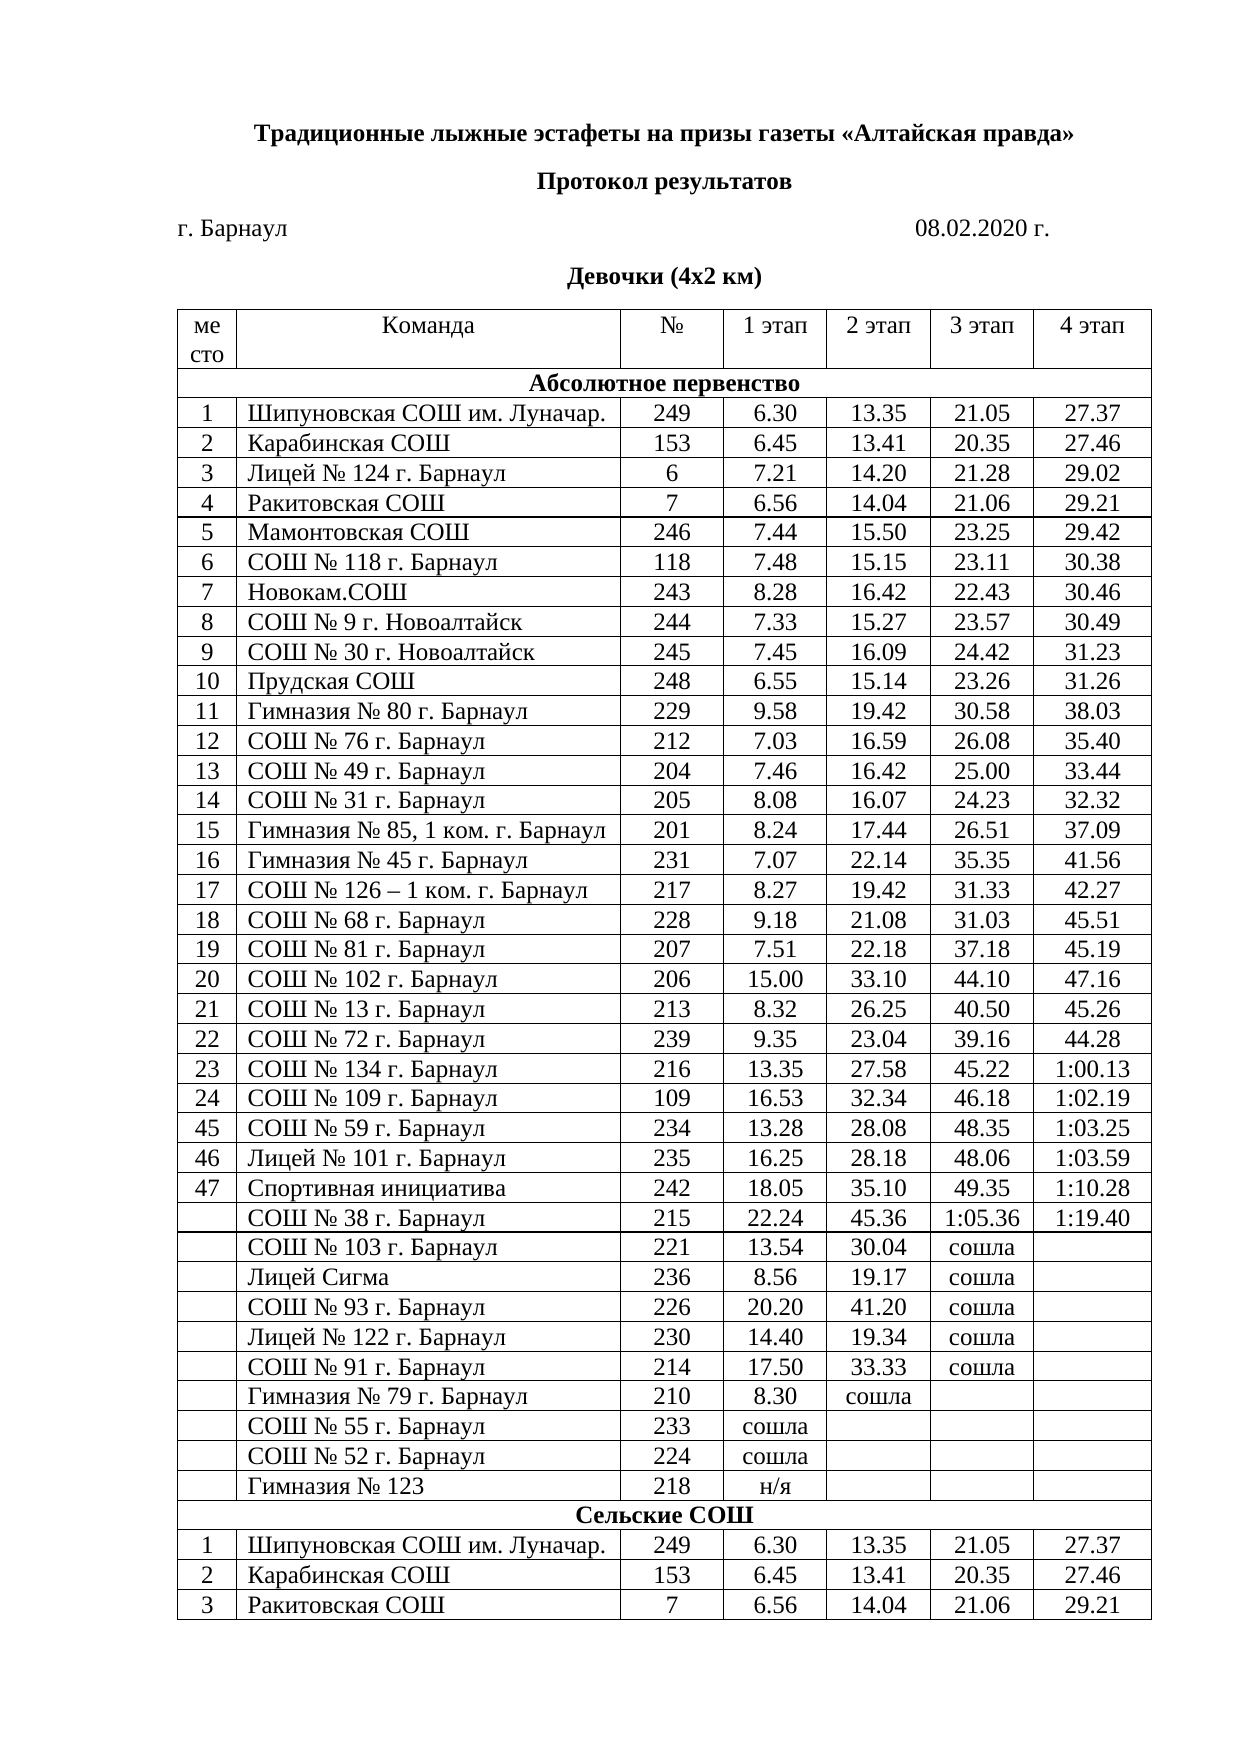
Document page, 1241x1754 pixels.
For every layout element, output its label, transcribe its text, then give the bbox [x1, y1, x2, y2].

table_cell 41.20 [827, 1292, 930, 1321]
table_cell 118 [621, 547, 723, 576]
text Протокол результатов [177, 166, 1152, 194]
table_cell 24.42 [931, 637, 1033, 665]
table_cell 1:05.36 [931, 1203, 1033, 1231]
table_cell 31.26 [1034, 666, 1151, 695]
table_cell 47 [178, 1173, 236, 1202]
table_cell 224 [621, 1441, 723, 1470]
table_cell 37.09 [1034, 815, 1151, 844]
table_cell 7.07 [724, 845, 826, 874]
table_cell [827, 1411, 930, 1440]
table_cell 8.30 [724, 1381, 826, 1410]
table_cell 15.14 [827, 666, 930, 695]
table_cell 6.45 [724, 1560, 826, 1589]
table_cell 28.18 [827, 1143, 930, 1172]
table_cell сошла [931, 1322, 1033, 1351]
table_cell 27.46 [1034, 1560, 1151, 1589]
table_cell 221 [621, 1233, 723, 1261]
table_cell 19.17 [827, 1262, 930, 1291]
table_cell 35.35 [931, 845, 1033, 874]
table_cell Абсолютное первенство [178, 369, 1151, 397]
table_cell 35.10 [827, 1173, 930, 1202]
table_cell [1034, 1352, 1151, 1380]
table_cell СОШ № 72 г. Барнаул [237, 1024, 620, 1053]
text Традиционные лыжные эстафеты на призы газеты «Алтайская правда» [177, 118, 1152, 147]
table_cell Гимназия № 79 г. Барнаул [237, 1381, 620, 1410]
table_cell СОШ № 52 г. Барнаул [237, 1441, 620, 1470]
table_cell 249 [621, 398, 723, 427]
table_cell 236 [621, 1262, 723, 1291]
table_cell 27.58 [827, 1054, 930, 1082]
table_cell 233 [621, 1411, 723, 1440]
table_cell Карабинская СОШ [237, 1560, 620, 1589]
table_cell СОШ № 38 г. Барнаул [237, 1203, 620, 1231]
table_cell сошла [827, 1381, 930, 1410]
table_cell сошла [931, 1233, 1033, 1261]
table_cell 22.14 [827, 845, 930, 874]
table_cell 244 [621, 607, 723, 636]
table_cell [178, 1471, 236, 1499]
table_cell 35.40 [1034, 726, 1151, 755]
table_cell Новокам.СОШ [237, 577, 620, 606]
table_cell Гимназия № 85, 1 ком. г. Барнаул [237, 815, 620, 844]
table_cell 19.42 [827, 696, 930, 725]
table_cell [178, 1352, 236, 1380]
table_cell 7.44 [724, 518, 826, 546]
table_cell 24 [178, 1084, 236, 1112]
table_cell [178, 1441, 236, 1470]
table_cell 30.49 [1034, 607, 1151, 636]
table_cell 4 [178, 488, 236, 516]
table_cell 38.03 [1034, 696, 1151, 725]
table_cell 16.09 [827, 637, 930, 665]
table_cell 7.45 [724, 637, 826, 665]
table_cell 16.53 [724, 1084, 826, 1112]
table_cell 42.27 [1034, 875, 1151, 904]
table_cell 1:03.25 [1034, 1113, 1151, 1142]
table_cell 15.15 [827, 547, 930, 576]
table_cell [1034, 1471, 1151, 1499]
table_cell 17 [178, 875, 236, 904]
table_cell 45.19 [1034, 935, 1151, 963]
table_cell 22.24 [724, 1203, 826, 1231]
table_cell 27.37 [1034, 1530, 1151, 1559]
table_cell 235 [621, 1143, 723, 1172]
table_cell 8.56 [724, 1262, 826, 1291]
table_cell 14.40 [724, 1322, 826, 1351]
table_cell 6.30 [724, 398, 826, 427]
table_cell 3 [178, 458, 236, 487]
table_cell Лицей Сигма [237, 1262, 620, 1291]
table_cell 31.03 [931, 905, 1033, 933]
table_cell 22 [178, 1024, 236, 1053]
table_cell 14.04 [827, 488, 930, 516]
table_cell 9.18 [724, 905, 826, 933]
table_cell сошла [931, 1292, 1033, 1321]
table_cell 228 [621, 905, 723, 933]
table_cell 19.42 [827, 875, 930, 904]
table_cell 3 [178, 1590, 236, 1619]
table_cell 1:10.28 [1034, 1173, 1151, 1202]
table_cell [1034, 1292, 1151, 1321]
table_cell 47.16 [1034, 964, 1151, 993]
table_cell 6.56 [724, 1590, 826, 1619]
table_cell Гимназия № 45 г. Барнаул [237, 845, 620, 874]
table_cell 245 [621, 637, 723, 665]
table_cell [827, 1471, 930, 1499]
table_cell 13 [178, 756, 236, 784]
table_cell СОШ № 103 г. Барнаул [237, 1233, 620, 1261]
table_cell СОШ № 109 г. Барнаул [237, 1084, 620, 1112]
table_cell Ракитовская СОШ [237, 488, 620, 516]
table_cell сошла [724, 1411, 826, 1440]
table_cell 230 [621, 1322, 723, 1351]
table_cell 1 [178, 1530, 236, 1559]
table_cell 7.21 [724, 458, 826, 487]
table_cell 9.35 [724, 1024, 826, 1053]
table_cell СОШ № 59 г. Барнаул [237, 1113, 620, 1142]
table_cell 6.56 [724, 488, 826, 516]
table_cell 22.43 [931, 577, 1033, 606]
table_cell 26.08 [931, 726, 1033, 755]
table_header 4 этап [1034, 310, 1151, 367]
table_cell 21.06 [931, 488, 1033, 516]
table_cell 31.23 [1034, 637, 1151, 665]
table_header 1 этап [724, 310, 826, 367]
table_cell 27.37 [1034, 398, 1151, 427]
table_cell [1034, 1411, 1151, 1440]
table_cell 218 [621, 1471, 723, 1499]
table_cell сошла [931, 1352, 1033, 1380]
table_cell 13.28 [724, 1113, 826, 1142]
table_cell 9 [178, 637, 236, 665]
table_cell 14.04 [827, 1590, 930, 1619]
table_cell [1034, 1381, 1151, 1410]
table_cell 44.28 [1034, 1024, 1151, 1053]
table_cell 7 [178, 577, 236, 606]
table_cell 21 [178, 994, 236, 1023]
table_cell 23.25 [931, 518, 1033, 546]
table_cell 7.48 [724, 547, 826, 576]
table_cell Карабинская СОШ [237, 428, 620, 457]
table_cell 204 [621, 756, 723, 784]
table_cell 29.21 [1034, 488, 1151, 516]
table_cell 1:00.13 [1034, 1054, 1151, 1082]
table_cell 248 [621, 666, 723, 695]
table_cell СОШ № 55 г. Барнаул [237, 1411, 620, 1440]
table_cell сошла [724, 1441, 826, 1470]
table_cell 234 [621, 1113, 723, 1142]
table_cell 216 [621, 1054, 723, 1082]
table_cell 5 [178, 518, 236, 546]
table_cell 8.08 [724, 786, 826, 814]
table_cell 21.08 [827, 905, 930, 933]
table_cell 45.51 [1034, 905, 1151, 933]
table_cell 45.26 [1034, 994, 1151, 1023]
table_cell Гимназия № 80 г. Барнаул [237, 696, 620, 725]
table_cell 20.35 [931, 1560, 1033, 1589]
table_cell 1:19.40 [1034, 1203, 1151, 1231]
table_cell н/я [724, 1471, 826, 1499]
table_cell СОШ № 93 г. Барнаул [237, 1292, 620, 1321]
table_cell 41.56 [1034, 845, 1151, 874]
table_cell 205 [621, 786, 723, 814]
table_cell Шипуновская СОШ им. Луначар. [237, 1530, 620, 1559]
table_cell 109 [621, 1084, 723, 1112]
table_cell 13.41 [827, 1560, 930, 1589]
table_cell 30.04 [827, 1233, 930, 1261]
table_cell 153 [621, 428, 723, 457]
table_header место [178, 310, 236, 367]
table_cell [931, 1441, 1033, 1470]
table_cell 19.34 [827, 1322, 930, 1351]
table_cell 8.28 [724, 577, 826, 606]
table_cell Прудская СОШ [237, 666, 620, 695]
table_cell 33.44 [1034, 756, 1151, 784]
table_cell 22.18 [827, 935, 930, 963]
table_cell [1034, 1233, 1151, 1261]
text Девочки (4х2 км) [177, 261, 1152, 290]
table_cell 153 [621, 1560, 723, 1589]
table_cell 206 [621, 964, 723, 993]
table_cell 16.42 [827, 577, 930, 606]
table_cell 15 [178, 815, 236, 844]
table_cell 32.32 [1034, 786, 1151, 814]
table_cell Спортивная инициатива [237, 1173, 620, 1202]
table_cell 7.51 [724, 935, 826, 963]
table_cell СОШ № 126 – 1 ком. г. Барнаул [237, 875, 620, 904]
table_cell СОШ № 76 г. Барнаул [237, 726, 620, 755]
table_cell СОШ № 9 г. Новоалтайск [237, 607, 620, 636]
table_cell СОШ № 13 г. Барнаул [237, 994, 620, 1023]
table_cell 17.50 [724, 1352, 826, 1380]
table_cell 229 [621, 696, 723, 725]
table_cell 26.25 [827, 994, 930, 1023]
table_cell [931, 1471, 1033, 1499]
table_cell СОШ № 49 г. Барнаул [237, 756, 620, 784]
table_cell [1034, 1262, 1151, 1291]
table_cell 217 [621, 875, 723, 904]
table_cell 15.00 [724, 964, 826, 993]
table_cell 23.57 [931, 607, 1033, 636]
table_cell 30.38 [1034, 547, 1151, 576]
table_cell 17.44 [827, 815, 930, 844]
table_cell 29.02 [1034, 458, 1151, 487]
table_cell 13.35 [827, 1530, 930, 1559]
table_cell 24.23 [931, 786, 1033, 814]
table_cell Лицей № 122 г. Барнаул [237, 1322, 620, 1351]
table_cell 40.50 [931, 994, 1033, 1023]
table_cell 6.30 [724, 1530, 826, 1559]
table_cell 45.36 [827, 1203, 930, 1231]
table_cell 16.59 [827, 726, 930, 755]
table_cell 8.24 [724, 815, 826, 844]
table_cell 44.10 [931, 964, 1033, 993]
table_cell 18.05 [724, 1173, 826, 1202]
table_cell 12 [178, 726, 236, 755]
table_cell 212 [621, 726, 723, 755]
table_cell 15.27 [827, 607, 930, 636]
table_cell СОШ № 81 г. Барнаул [237, 935, 620, 963]
table_cell 2 [178, 428, 236, 457]
table_cell Ракитовская СОШ [237, 1590, 620, 1619]
table_cell 7.33 [724, 607, 826, 636]
table_cell 1:03.59 [1034, 1143, 1151, 1172]
table_cell СОШ № 30 г. Новоалтайск [237, 637, 620, 665]
table_cell 16.25 [724, 1143, 826, 1172]
table_cell 13.35 [827, 398, 930, 427]
table_header 2 этап [827, 310, 930, 367]
table_cell 213 [621, 994, 723, 1023]
table_cell Лицей № 124 г. Барнаул [237, 458, 620, 487]
table_cell СОШ № 134 г. Барнаул [237, 1054, 620, 1082]
table_cell 243 [621, 577, 723, 606]
table_cell 48.35 [931, 1113, 1033, 1142]
table_cell 13.54 [724, 1233, 826, 1261]
table_cell 242 [621, 1173, 723, 1202]
table_cell СОШ № 118 г. Барнаул [237, 547, 620, 576]
table_cell 2 [178, 1560, 236, 1589]
table_cell 21.06 [931, 1590, 1033, 1619]
table_cell 29.21 [1034, 1590, 1151, 1619]
table_cell 14 [178, 786, 236, 814]
table_cell 20.20 [724, 1292, 826, 1321]
table_cell СОШ № 31 г. Барнаул [237, 786, 620, 814]
table_cell 210 [621, 1381, 723, 1410]
table_cell Лицей № 101 г. Барнаул [237, 1143, 620, 1172]
table_cell 9.58 [724, 696, 826, 725]
table_cell 30.46 [1034, 577, 1151, 606]
table_cell [178, 1203, 236, 1231]
table_cell 16.07 [827, 786, 930, 814]
table_cell 45 [178, 1113, 236, 1142]
table_cell 21.28 [931, 458, 1033, 487]
table_cell 8.27 [724, 875, 826, 904]
table_cell 39.16 [931, 1024, 1033, 1053]
table_cell 13.35 [724, 1054, 826, 1082]
table_cell 46.18 [931, 1084, 1033, 1112]
table_cell 201 [621, 815, 723, 844]
table_cell 7.46 [724, 756, 826, 784]
table_cell [931, 1411, 1033, 1440]
table_cell 249 [621, 1530, 723, 1559]
table_cell [1034, 1441, 1151, 1470]
table_cell [1034, 1322, 1151, 1351]
table_cell 226 [621, 1292, 723, 1321]
table_cell Гимназия № 123 [237, 1471, 620, 1499]
table_cell 18 [178, 905, 236, 933]
table_cell 45.22 [931, 1054, 1033, 1082]
table_cell 46 [178, 1143, 236, 1172]
table_cell 15.50 [827, 518, 930, 546]
table_cell СОШ № 91 г. Барнаул [237, 1352, 620, 1380]
table_cell [178, 1292, 236, 1321]
table_cell 33.10 [827, 964, 930, 993]
table_cell сошла [931, 1262, 1033, 1291]
table_cell 239 [621, 1024, 723, 1053]
table_cell 14.20 [827, 458, 930, 487]
table_cell 11 [178, 696, 236, 725]
table_cell 30.58 [931, 696, 1033, 725]
table_cell СОШ № 102 г. Барнаул [237, 964, 620, 993]
table_cell Шипуновская СОШ им. Луначар. [237, 398, 620, 427]
table_cell [178, 1233, 236, 1261]
table_cell 26.51 [931, 815, 1033, 844]
table_cell [178, 1381, 236, 1410]
table_cell 7.03 [724, 726, 826, 755]
table_cell 23.11 [931, 547, 1033, 576]
table_cell 37.18 [931, 935, 1033, 963]
table_cell 19 [178, 935, 236, 963]
table_cell 48.06 [931, 1143, 1033, 1172]
table_cell 7 [621, 488, 723, 516]
table_cell [931, 1381, 1033, 1410]
table_cell 7 [621, 1590, 723, 1619]
table_cell 31.33 [931, 875, 1033, 904]
table_cell 23.26 [931, 666, 1033, 695]
table_cell 215 [621, 1203, 723, 1231]
table_cell 10 [178, 666, 236, 695]
table_cell 214 [621, 1352, 723, 1380]
table_cell 13.41 [827, 428, 930, 457]
table_cell [178, 1262, 236, 1291]
table_cell 6 [621, 458, 723, 487]
table_cell 21.05 [931, 1530, 1033, 1559]
table_cell 8.32 [724, 994, 826, 1023]
table_cell 1:02.19 [1034, 1084, 1151, 1112]
table_cell [178, 1322, 236, 1351]
table_cell Сельские СОШ [178, 1501, 1151, 1529]
table_cell 33.33 [827, 1352, 930, 1380]
table_header Команда [237, 310, 620, 367]
table_cell 16.42 [827, 756, 930, 784]
text г. Барнаул 08.02.2020 г. [177, 213, 1152, 242]
table_cell СОШ № 68 г. Барнаул [237, 905, 620, 933]
table_cell 20 [178, 964, 236, 993]
table_cell Мамонтовская СОШ [237, 518, 620, 546]
table_cell 246 [621, 518, 723, 546]
table_cell 6.45 [724, 428, 826, 457]
table_cell 6 [178, 547, 236, 576]
table_cell 6.55 [724, 666, 826, 695]
table_cell 28.08 [827, 1113, 930, 1142]
table_cell 21.05 [931, 398, 1033, 427]
table_cell 20.35 [931, 428, 1033, 457]
table_cell 32.34 [827, 1084, 930, 1112]
table_cell 25.00 [931, 756, 1033, 784]
table_cell 29.42 [1034, 518, 1151, 546]
table_cell 23.04 [827, 1024, 930, 1053]
table_cell 1 [178, 398, 236, 427]
table_cell 207 [621, 935, 723, 963]
table_cell 8 [178, 607, 236, 636]
table_header № [621, 310, 723, 367]
table_header 3 этап [931, 310, 1033, 367]
table_cell 27.46 [1034, 428, 1151, 457]
table_cell 23 [178, 1054, 236, 1082]
table_cell 231 [621, 845, 723, 874]
table_cell [827, 1441, 930, 1470]
table_cell 16 [178, 845, 236, 874]
table_cell 49.35 [931, 1173, 1033, 1202]
table_cell [178, 1411, 236, 1440]
